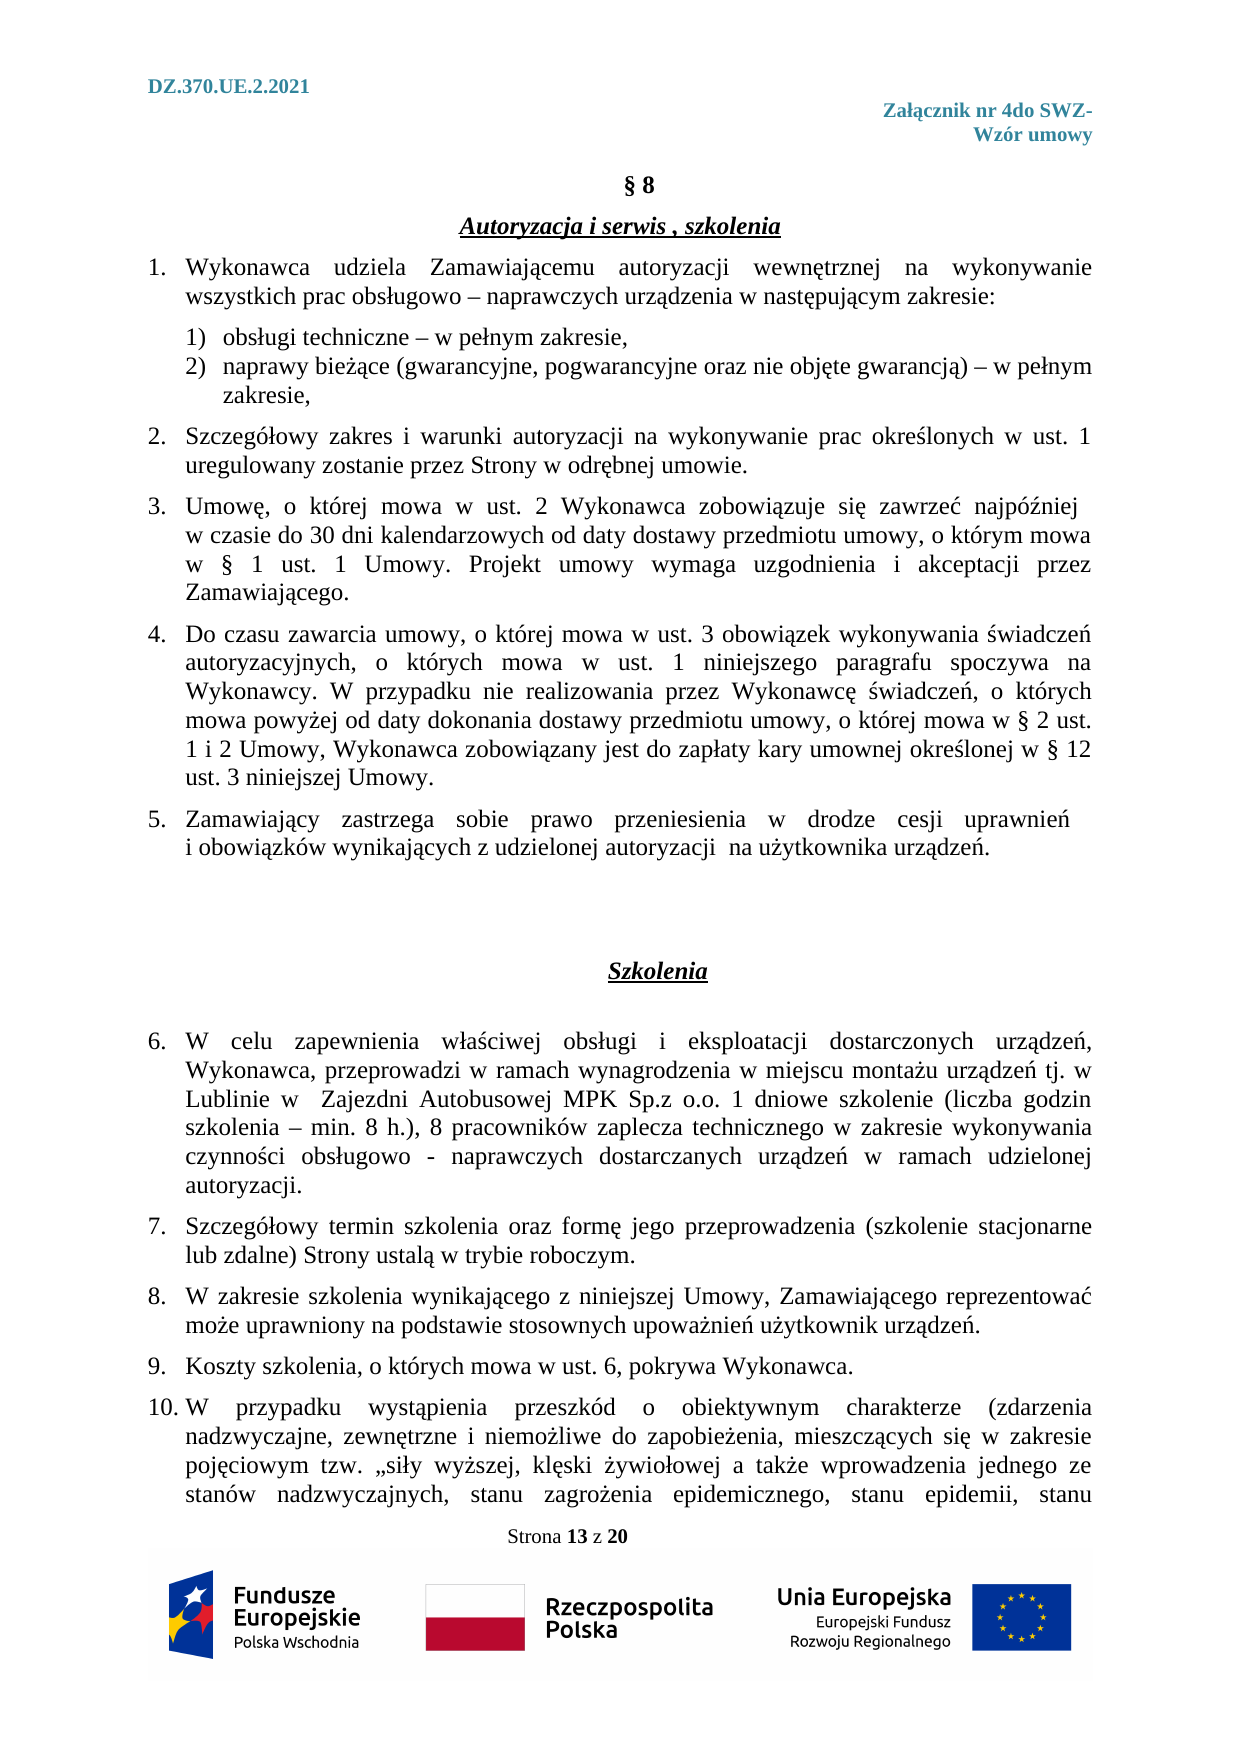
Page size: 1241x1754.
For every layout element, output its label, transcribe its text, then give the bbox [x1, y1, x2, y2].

list naprawy bieżące (gwarancyjne, pogwarancyjne oraz nie objęte gwarancją) – w pełnym zakresie, [185, 351, 1093, 409]
list Szkolenia [223, 956, 1093, 985]
list Szczegółowy termin szkolenia oraz formę jego przeprowadzenia (szkolenie stacjonarne lub zdalne) Strony ustalą w trybie roboczym. [148, 1211, 1093, 1269]
list W zakresie szkolenia wynikającego z niniejszej Umowy, Zamawiającego reprezentować może uprawniony na podstawie stosownych upoważnień użytkownik urządzeń. [148, 1281, 1093, 1339]
list Wykonawca udziela Zamawiającemu autoryzacji wewnętrznej na wykonywanie wszystkich prac obsługowo – naprawczych urządzenia w następującym zakresie: [148, 252, 1093, 310]
list obsługi techniczne – w pełnym zakresie, [185, 322, 1093, 351]
list Szczegółowy zakres i warunki autoryzacji na wykonywanie prac określonych w ust. 1 uregulowany zostanie przez Strony w odrębnej umowie. [148, 421, 1093, 479]
picture [147, 1548, 1093, 1681]
text Autoryzacja i serwis , szkolenia [148, 211, 1093, 240]
list Zamawiający zastrzega sobie prawo przeniesienia w drodze cesji uprawnień i obowiązków wynikających z udzielonej autoryzacji na użytkownika urządzeń. [148, 804, 1093, 861]
list W celu zapewnienia właściwej obsługi i eksploatacji dostarczonych urządzeń, Wykonawca, przeprowadzi w ramach wynagrodzenia w miejscu montażu urządzeń tj. w Lublinie w Zajezdni Autobusowej MPK Sp.z o.o. 1 dniowe szkolenie (liczba godzin szkolenia – min. 8 h.), 8 pracowników zaplecza technicznego w zakresie wykonywania czynności obsługowo - naprawczych dostarczanych urządzeń w ramach udzielonej autoryzacji. [148, 1026, 1093, 1199]
text § 8 [185, 170, 1093, 199]
list Umowę, o której mowa w ust. 2 Wykonawca zobowiązuje się zawrzeć najpóźniej w czasie do 30 dni kalendarzowych od daty dostawy przedmiotu umowy, o którym mowa w § 1 ust. 1 Umowy. Projekt umowy wymaga uzgodnienia i akceptacji przez Zamawiającego. [148, 491, 1093, 606]
list Do czasu zawarcia umowy, o której mowa w ust. 3 obowiązek wykonywania świadczeń autoryzacyjnych, o których mowa w ust. 1 niniejszego paragrafu spoczywa na Wykonawcy. W przypadku nie realizowania przez Wykonawcę świadczeń, o których mowa powyżej od daty dokonania dostawy przedmiotu umowy, o której mowa w § 2 ust. 1 i 2 Umowy, Wykonawca zobowiązany jest do zapłaty kary umownej określonej w § 12 ust. 3 niniejszej Umowy. [148, 619, 1093, 791]
list Koszty szkolenia, o których mowa w ust. 6, pokrywa Wykonawca. [148, 1351, 1093, 1380]
